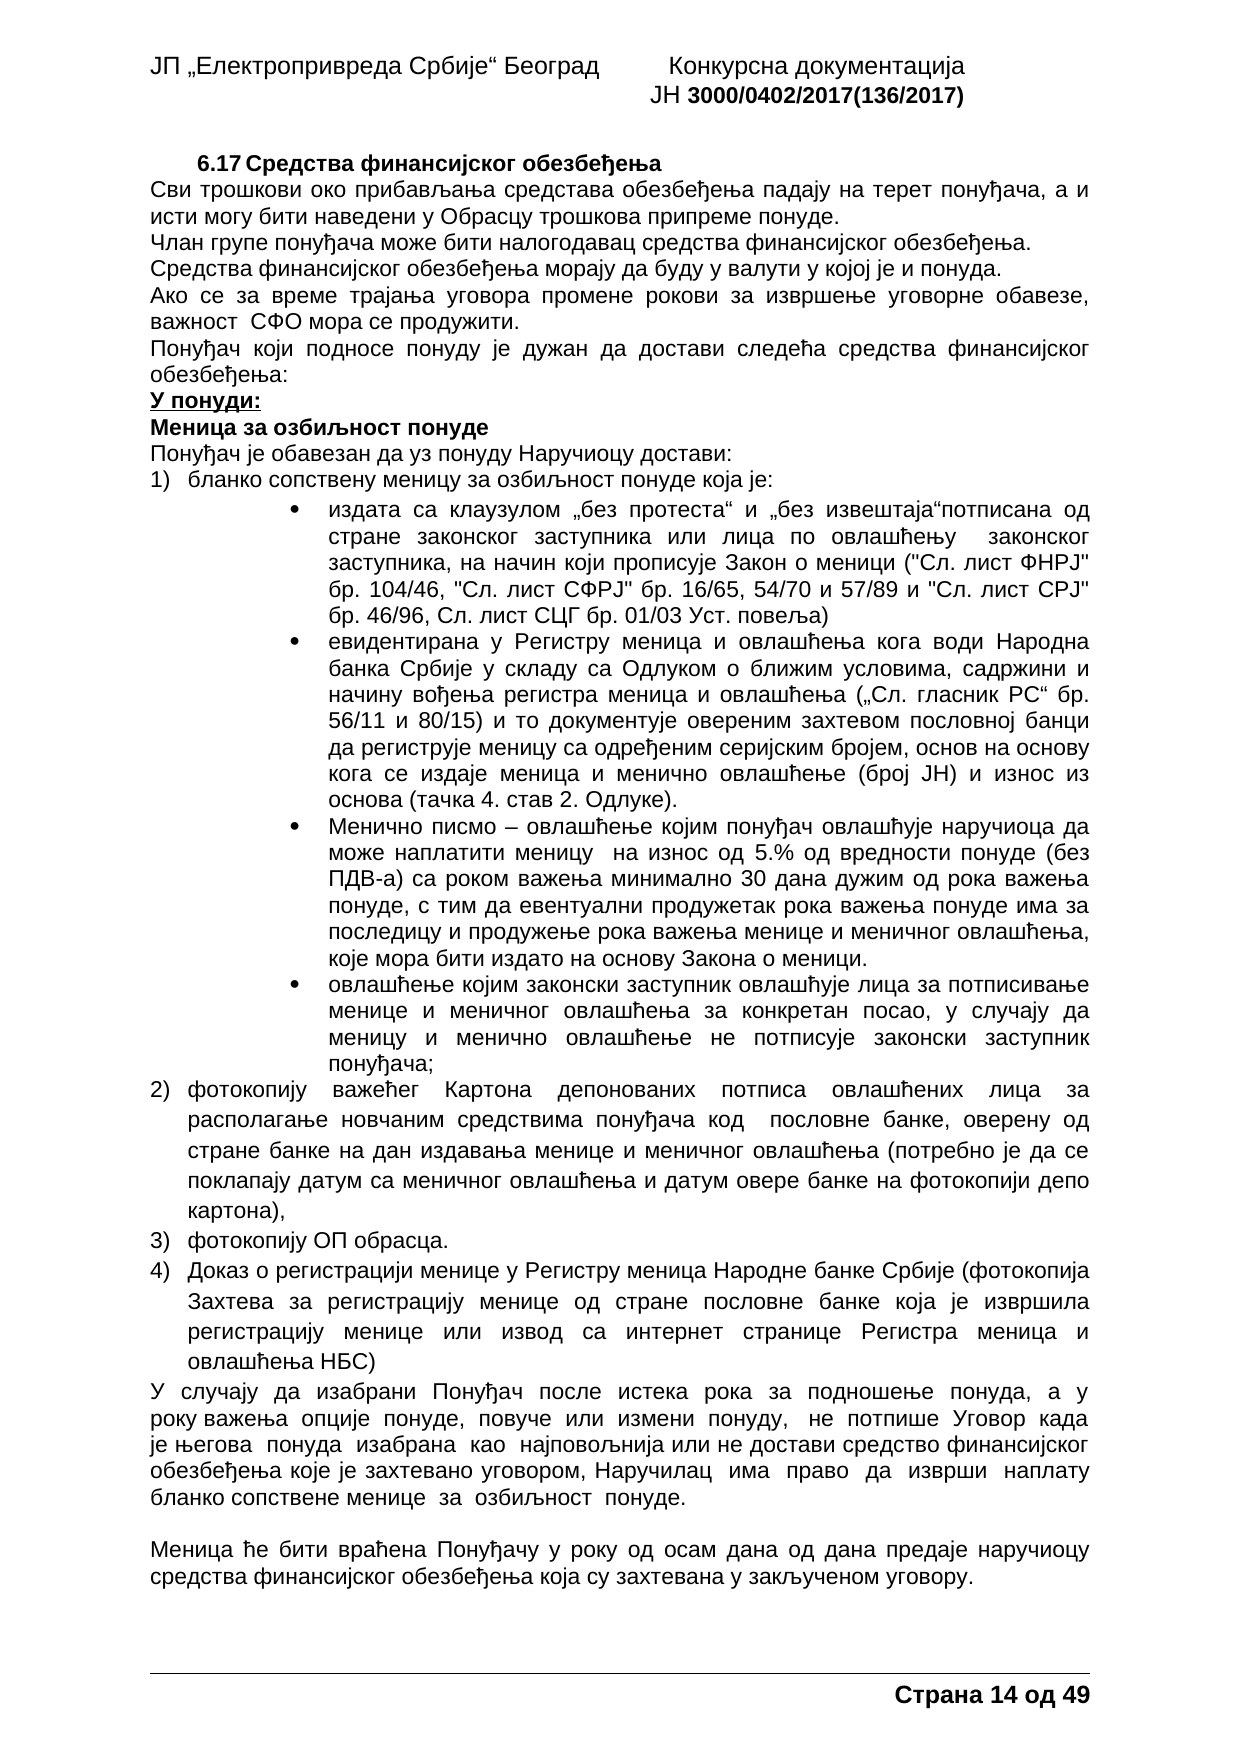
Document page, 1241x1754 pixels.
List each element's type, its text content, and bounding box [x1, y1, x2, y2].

text Сви трошкови око прибављања средстава обезбеђења падају на терет понуђача, а и исти могу бити наведени у Обрасцу трошкова припреме понуде. [150, 176, 1090, 229]
text Члан групе понуђача може бити налогодавац средства финансијског обезбеђења. [150, 229, 1090, 255]
text Меница ће бити враћена Понуђачу у року од осам дана од дана предаје наручиоцу средства финансијског обезбеђења која су захтевана у закљученом уговору. [150, 1536, 1090, 1589]
list евидентирана у Регистру меница и овлашћења кога води Народна банка Србије у складу са Одлуком о ближим условима, садржини и начину вођења регистра меница и овлашћења („Сл. гласник РС“ бр. 56/11 и 80/15) и то документује овереним захтевом пословној банци да региструје меницу са одређеним серијским бројем, основ на основу кога се издаје меница и менично овлашћење (број ЈН) и износ из основа (тачка 4. став 2. Одлуке). [291, 628, 1090, 813]
text Понуђач је обавезан да уз понуду Наручиоцу достави: [150, 440, 1090, 466]
text Меница за озбиљност понуде [150, 413, 1090, 440]
text У случају да изабрани Понуђач после истека рока за подношење понуда, а у року важења опције понуде, повуче или измени понуду, не потпише Уговор када је његова понуда изабрана као најповољнија или не достави средство финансијског обезбеђења које је захтевано уговором, Наручилац има право да изврши наплату бланко сопствене менице за озбиљност понуде. [150, 1378, 1090, 1510]
list издата са клаузулом „без протеста“ и „без извештаја“потписана од стране законског заступника или лица по овлашћењу законског заступника, на начин који прописује Закон о меници ("Сл. лист ФНРЈ" бр. 104/46, "Сл. лист СФРЈ" бр. 16/65, 54/70 и 57/89 и "Сл. лист СРЈ" бр. 46/96, Сл. лист СЦГ бр. 01/03 Уст. повеља) [291, 496, 1090, 628]
text Ако се за време трајања уговора промене рокови за извршење уговорне обавезе, важност СФО мора се продужити. [150, 282, 1090, 334]
text У понуди: [150, 387, 1090, 413]
list Менично писмо – овлашћење којим понуђач овлашћује наручиоца да може наплатити меницу на износ од 5.% од вредности понуде (без ПДВ-а) са роком важења минимално 30 дана дужим од рока важења понуде, с тим да евентуални продужетак рока важења понуде има за последицу и продужење рока важења менице и меничног овлашћења, које мора бити издато на основу Закона о меници. [291, 813, 1090, 971]
text Понуђач који подносе понуду је дужан да достави следећа средства финансијског обезбеђења: [150, 334, 1090, 387]
list Доказ о регистрацији менице у Регистру меница Народне банке Србије (фотокопија Захтева за регистрацију менице од стране пословне банке која је извршила регистрацију менице или извод са интернет странице Регистра меница и овлашћења НБС) [150, 1257, 1090, 1374]
list Средства финансијског обезбеђења [197, 150, 1090, 176]
list фотокопију важећег Картона депонованих потписа овлашћених лица за располагање новчаним средствима понуђача код пословне банке, оверену од стране банке на дан издавања менице и меничног овлашћења (потребно је да се поклапају датум са меничног овлашћења и датум овере банке на фотокопији депо картона), [150, 1076, 1090, 1223]
text Средства финансијског обезбеђења морају да буду у валути у којој је и понуда. [150, 255, 1090, 282]
list фотокопију ОП обрасца. [150, 1227, 1090, 1254]
list бланко сопствену меницу за озбиљност понуде која је: [150, 466, 1090, 493]
list овлашћење којим законски заступник овлашћује лица за потписивање менице и меничног овлашћења за конкретан посао, у случају да меницу и менично овлашћење не потписује законски заступник понуђача; [291, 971, 1090, 1076]
